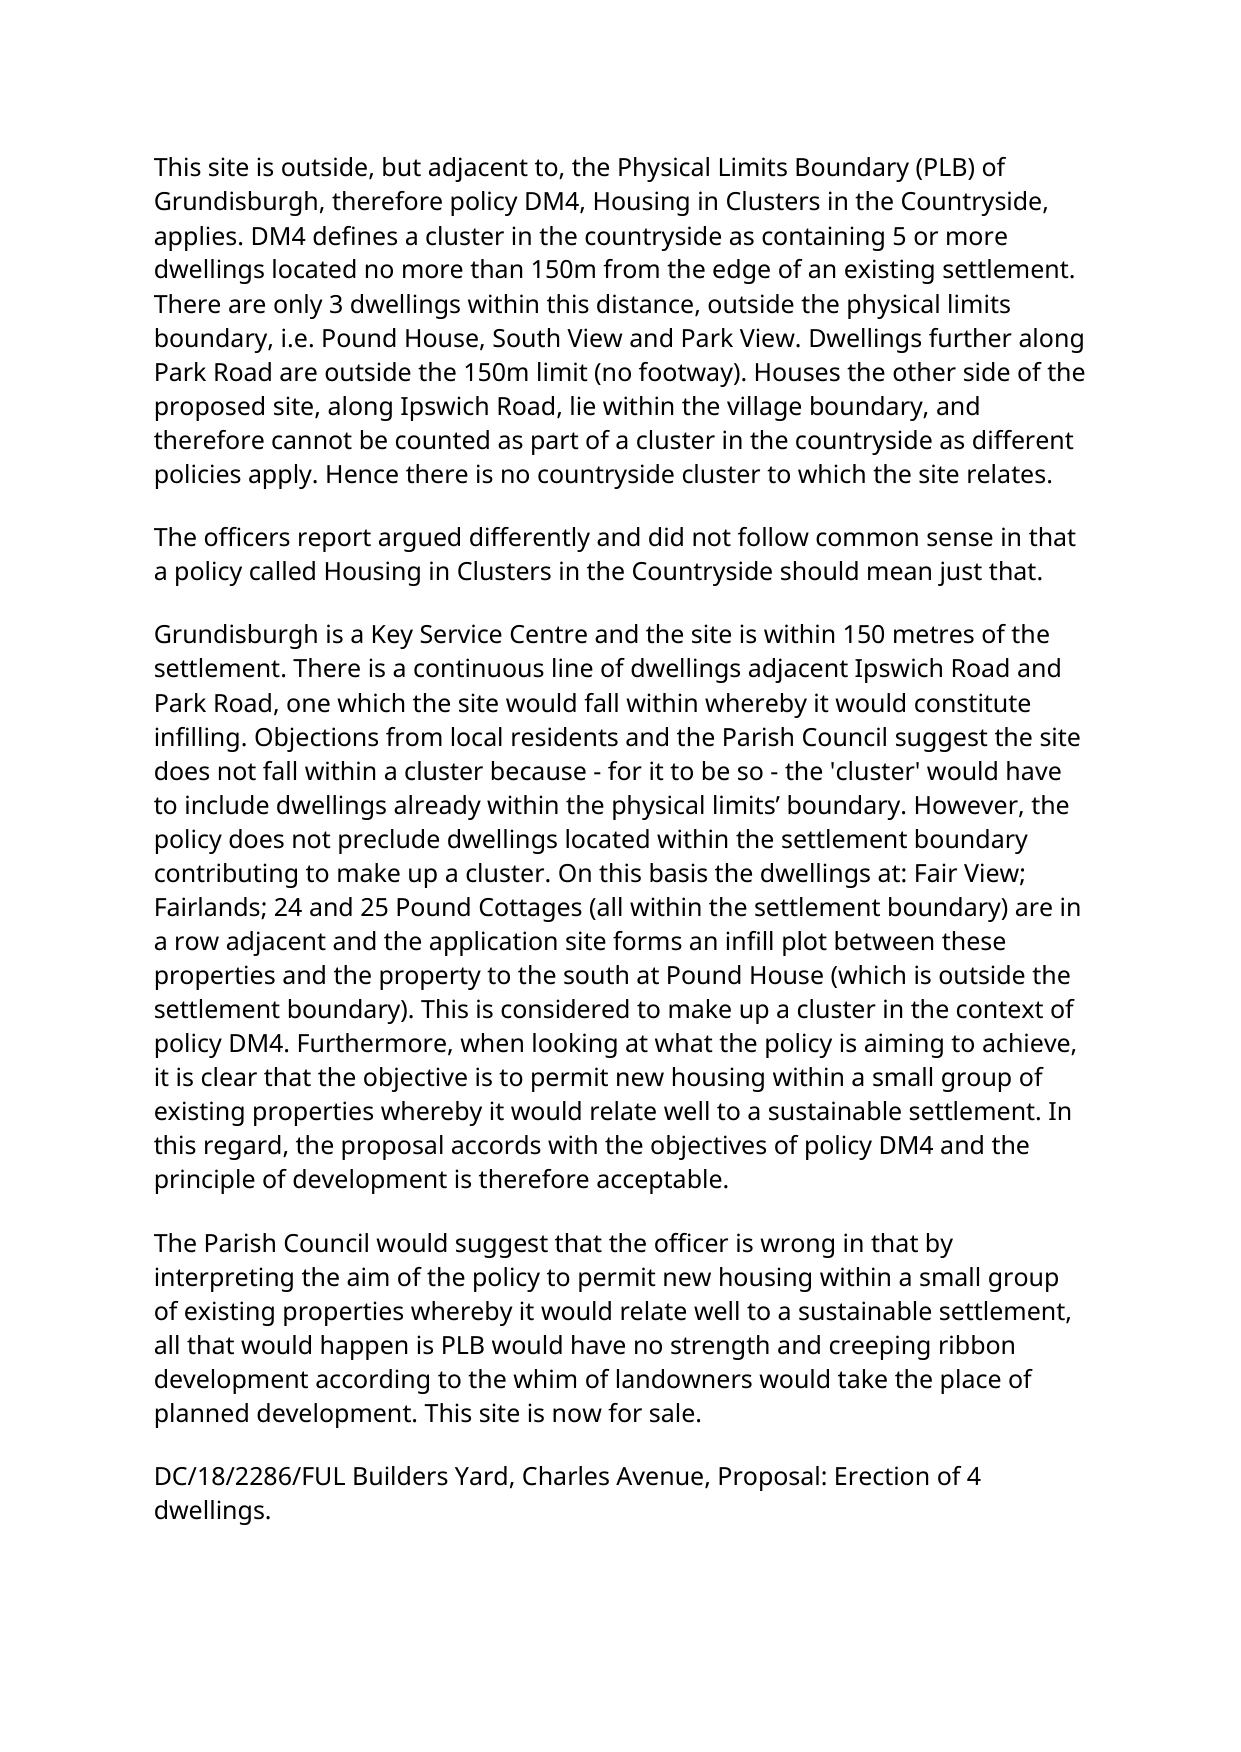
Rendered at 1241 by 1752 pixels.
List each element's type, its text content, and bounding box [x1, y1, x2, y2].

text The officers report argued differently and did not follow common sense in that a policy called Housing in Clusters in the Countryside should mean just that. [153, 520, 1087, 588]
text The Parish Council would suggest that the officer is wrong in that by interpreting the aim of the policy to permit new housing within a small group of existing properties whereby it would relate well to a sustainable settlement, all that would happen is PLB would have no strength and creeping ribbon development according to the whim of landowners would take the place of planned development. This site is now for sale. [153, 1225, 1087, 1430]
text DC/18/2286/FUL Builders Yard, Charles Avenue, Proposal: Erection of 4 dwellings. [153, 1459, 1087, 1527]
text This site is outside, but adjacent to, the Physical Limits Boundary (PLB) of Grundisburgh, therefore policy DM4, Housing in Clusters in the Countryside, applies. DM4 defines a cluster in the countryside as containing 5 or more dwellings located no more than 150m from the edge of an existing settlement. There are only 3 dwellings within this distance, outside the physical limits boundary, i.e. Pound House, South View and Park View. Dwellings further along Park Road are outside the 150m limit (no footway). Houses the other side of the proposed site, along Ipswich Road, lie within the village boundary, and therefore cannot be counted as part of a cluster in the countryside as different policies apply. Hence there is no countryside cluster to which the site relates. [153, 150, 1087, 491]
text Grundisburgh is a Key Service Centre and the site is within 150 metres of the settlement. There is a continuous line of dwellings adjacent Ipswich Road and Park Road, one which the site would fall within whereby it would constitute infilling. Objections from local residents and the Parish Council suggest the site does not fall within a cluster because - for it to be so - the 'cluster' would have to include dwellings already within the physical limits’ boundary. However, the policy does not preclude dwellings located within the settlement boundary contributing to make up a cluster. On this basis the dwellings at: Fair View; Fairlands; 24 and 25 Pound Cottages (all within the settlement boundary) are in a row adjacent and the application site forms an infill plot between these properties and the property to the south at Pound House (which is outside the settlement boundary). This is considered to make up a cluster in the context of policy DM4. Furthermore, when looking at what the policy is aiming to achieve, it is clear that the objective is to permit new housing within a small group of existing properties whereby it would relate well to a sustainable settlement. In this regard, the proposal accords with the objectives of policy DM4 and the principle of development is therefore acceptable. [153, 617, 1087, 1196]
